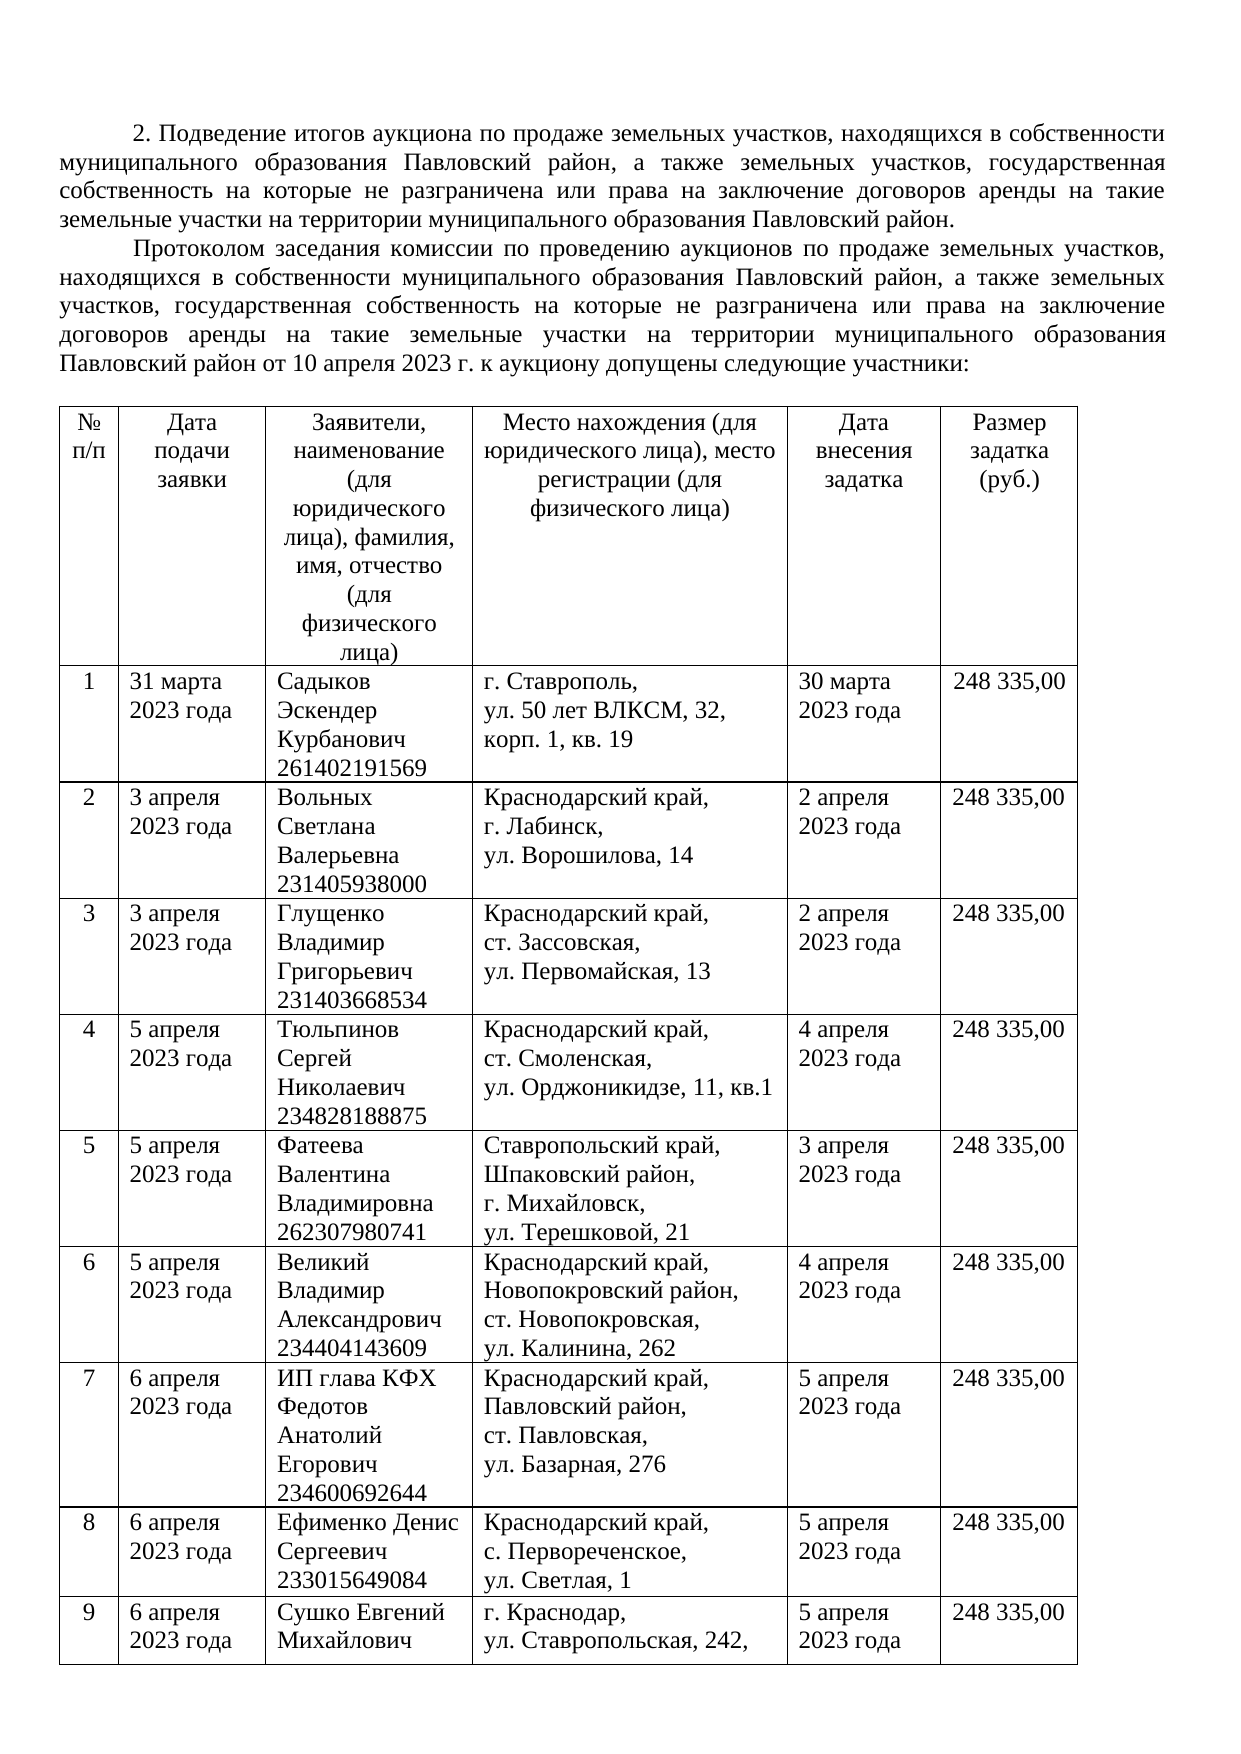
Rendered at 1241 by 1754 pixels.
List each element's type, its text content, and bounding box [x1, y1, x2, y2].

table_cell 6 апреля 2023 года [119, 1597, 265, 1664]
table_cell Краснодарский край, г. Лабинск, ул. Ворошилова, 14 [473, 783, 787, 897]
table_cell 30 марта 2023 года [788, 666, 940, 781]
table_header Размер задатка (руб.) [941, 407, 1077, 665]
table_cell 4 апреля 2023 года [788, 1015, 940, 1129]
table_cell Ефименко Денис Сергеевич 233015649084 [266, 1508, 472, 1596]
table_cell 248 335,00 [941, 1015, 1077, 1129]
table_cell Краснодарский край, ст. Смоленская, ул. Орджоникидзе, 11, кв.1 [473, 1015, 787, 1129]
table_cell 8 [60, 1508, 118, 1596]
table_cell 5 апреля 2023 года [119, 1015, 265, 1129]
table_cell Тюльпинов Сергей Николаевич 234828188875 [266, 1015, 472, 1129]
table_cell 5 [60, 1131, 118, 1246]
table_header Дата внесения задатка [788, 407, 940, 665]
table_cell Краснодарский край, с. Первореченское, ул. Светлая, 1 [473, 1508, 787, 1596]
table_cell 248 335,00 [941, 1363, 1077, 1506]
table_cell 5 апреля 2023 года [119, 1131, 265, 1246]
table_cell Краснодарский край, Павловский район, ст. Павловская, ул. Базарная, 276 [473, 1363, 787, 1506]
table_cell Сушко Евгений Михайлович 230909700090 [266, 1597, 472, 1664]
table_cell Краснодарский край, Новопокровский район, ст. Новопокровская, ул. Калинина, 262 [473, 1247, 787, 1362]
table_cell 248 335,00 [941, 1597, 1077, 1664]
table_cell 2 апреля 2023 года [788, 783, 940, 897]
table_cell 248 335,00 [941, 1508, 1077, 1596]
table_cell 2 [60, 783, 118, 897]
table_cell 5 апреля 2023 года [788, 1363, 940, 1506]
table_cell 5 апреля 2023 года [119, 1247, 265, 1362]
text Протоколом заседания комиссии по проведению аукционов по продаже земельных участков, находящихся в собственности муниципального образования Павловский район, а также земельных участков, государственная собственность на которые не разграничена или права на заключение договоров аренды на такие земельные участки на территории муниципального образования Павловский район от 10 апреля 2023 г. к аукциону допущены следующие участники: [59, 233, 1166, 377]
table_cell 3 [60, 899, 118, 1013]
table_cell г. Краснодар, ул. Ставропольская, 242, кв. 7 [473, 1597, 787, 1664]
table_cell Вольных Светлана Валерьевна 231405938000 [266, 783, 472, 897]
table_cell 1 [60, 666, 118, 781]
table_cell 248 335,00 [941, 899, 1077, 1013]
table_cell 248 335,00 [941, 783, 1077, 897]
table_cell 6 апреля 2023 года [119, 1363, 265, 1506]
table_cell 9 [60, 1597, 118, 1664]
table_cell 4 [60, 1015, 118, 1129]
table_cell г. Ставрополь, ул. 50 лет ВЛКСМ, 32, корп. 1, кв. 19 [473, 666, 787, 781]
table_header Заявители, наименование (для юридического лица), фамилия, имя, отчество (для физического лица) [266, 407, 472, 665]
table_cell 6 [60, 1247, 118, 1362]
table_cell 248 335,00 [941, 1131, 1077, 1246]
table_cell 2 апреля 2023 года [788, 899, 940, 1013]
table_cell 248 335,00 [941, 666, 1077, 781]
table_cell 6 апреля 2023 года [119, 1508, 265, 1596]
table_cell Ставропольский край, Шпаковский район, г. Михайловск, ул. Терешковой, 21 [473, 1131, 787, 1246]
table_cell 3 апреля 2023 года [119, 783, 265, 897]
table_cell ИП глава КФХ Федотов Анатолий Егорович 234600692644 [266, 1363, 472, 1506]
table_cell Фатеева Валентина Владимировна 262307980741 [266, 1131, 472, 1246]
text 2. Подведение итогов аукциона по продаже земельных участков, находящихся в собственности муниципального образования Павловский район, а также земельных участков, государственная собственность на которые не разграничена или права на заключение договоров аренды на такие земельные участки на территории муниципального образования Павловский район. [59, 118, 1166, 233]
table_cell 4 апреля 2023 года [788, 1247, 940, 1362]
table_cell 5 апреля 2023 года [788, 1597, 940, 1664]
table_cell Садыков Эскендер Курбанович 261402191569 [266, 666, 472, 781]
table_cell 7 [60, 1363, 118, 1506]
table_header № п/п [60, 407, 118, 665]
table_cell 3 апреля 2023 года [119, 899, 265, 1013]
table_cell 31 марта 2023 года [119, 666, 265, 781]
table_cell Великий Владимир Александрович 234404143609 [266, 1247, 472, 1362]
table_cell 248 335,00 [941, 1247, 1077, 1362]
table_header Место нахождения (для юридического лица), место регистрации (для физического лица) [473, 407, 787, 665]
table_cell 3 апреля 2023 года [788, 1131, 940, 1246]
table_cell 5 апреля 2023 года [788, 1508, 940, 1596]
table_cell Краснодарский край, ст. Зассовская, ул. Первомайская, 13 [473, 899, 787, 1013]
table_cell Глущенко Владимир Григорьевич 231403668534 [266, 899, 472, 1013]
table_header Дата подачи заявки [119, 407, 265, 665]
